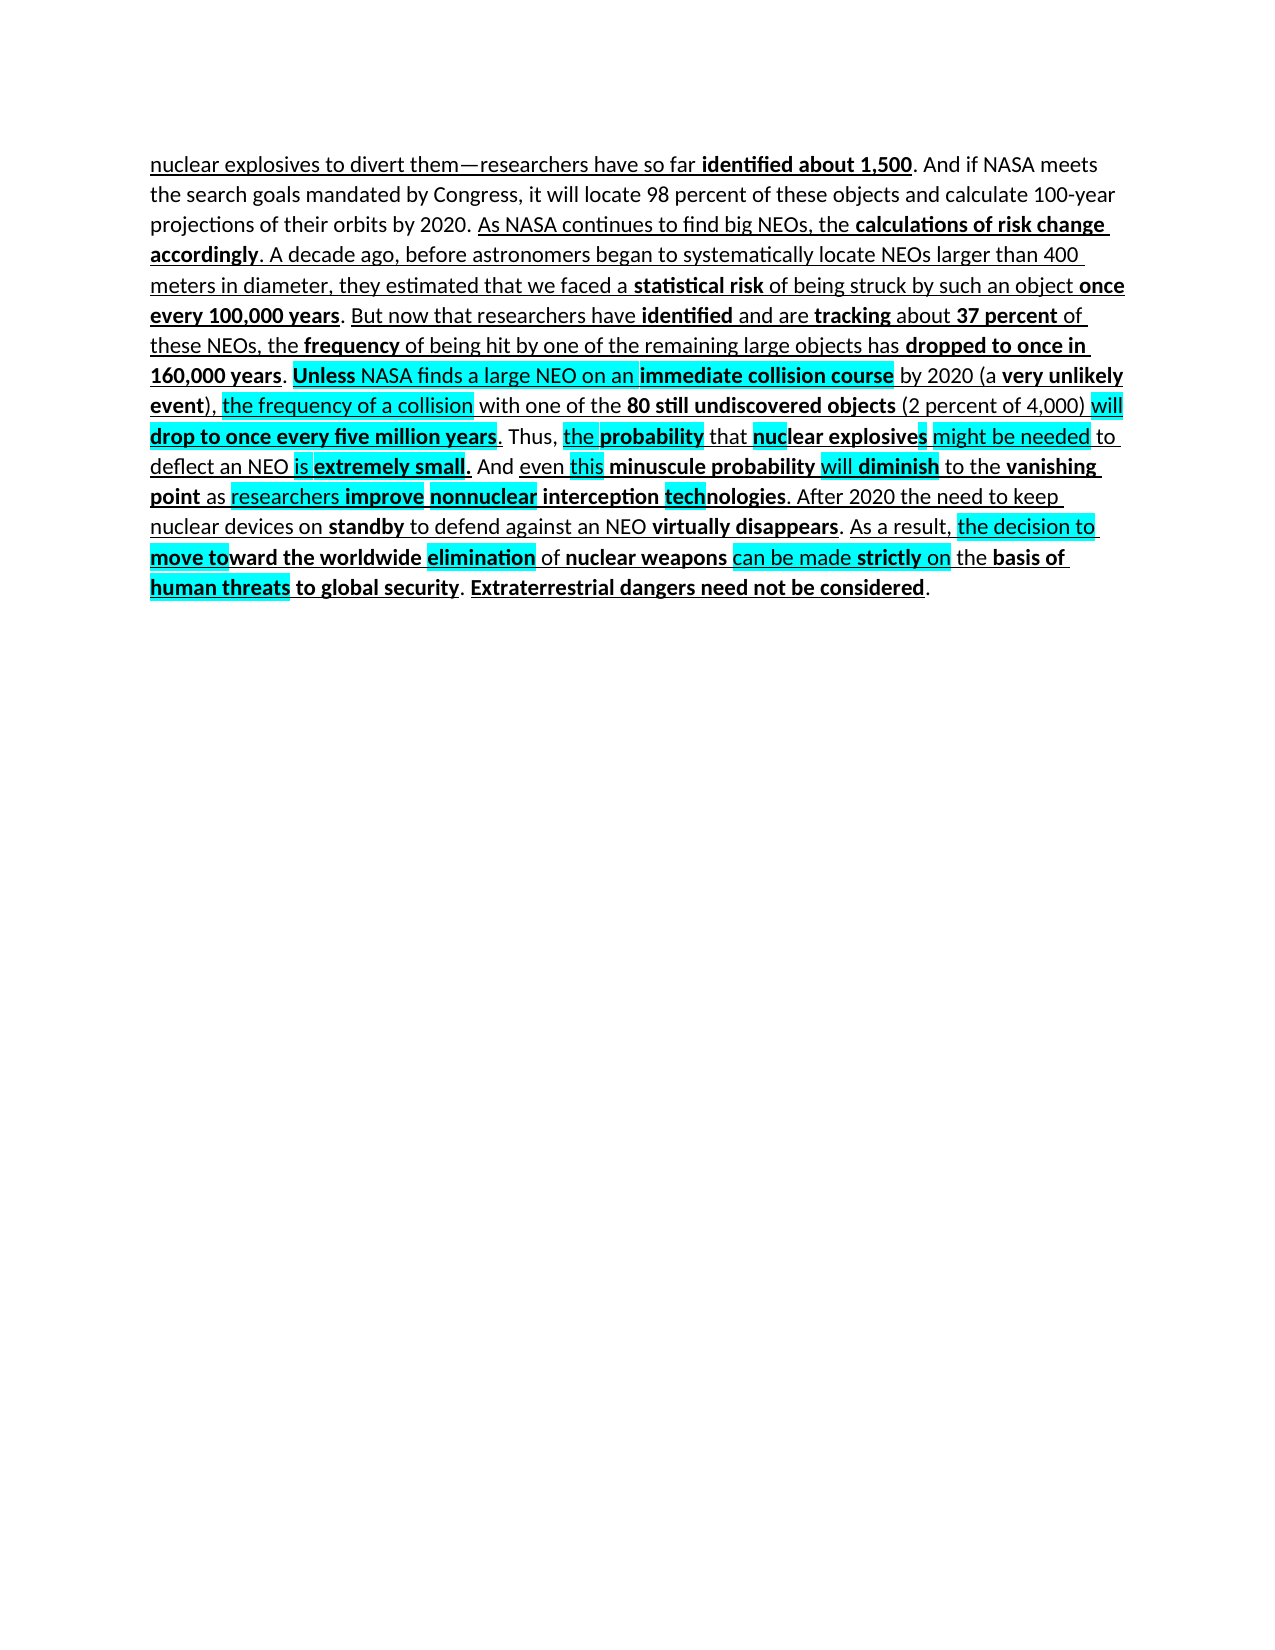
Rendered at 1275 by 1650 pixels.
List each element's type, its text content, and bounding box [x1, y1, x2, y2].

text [150, 150, 1125, 295]
